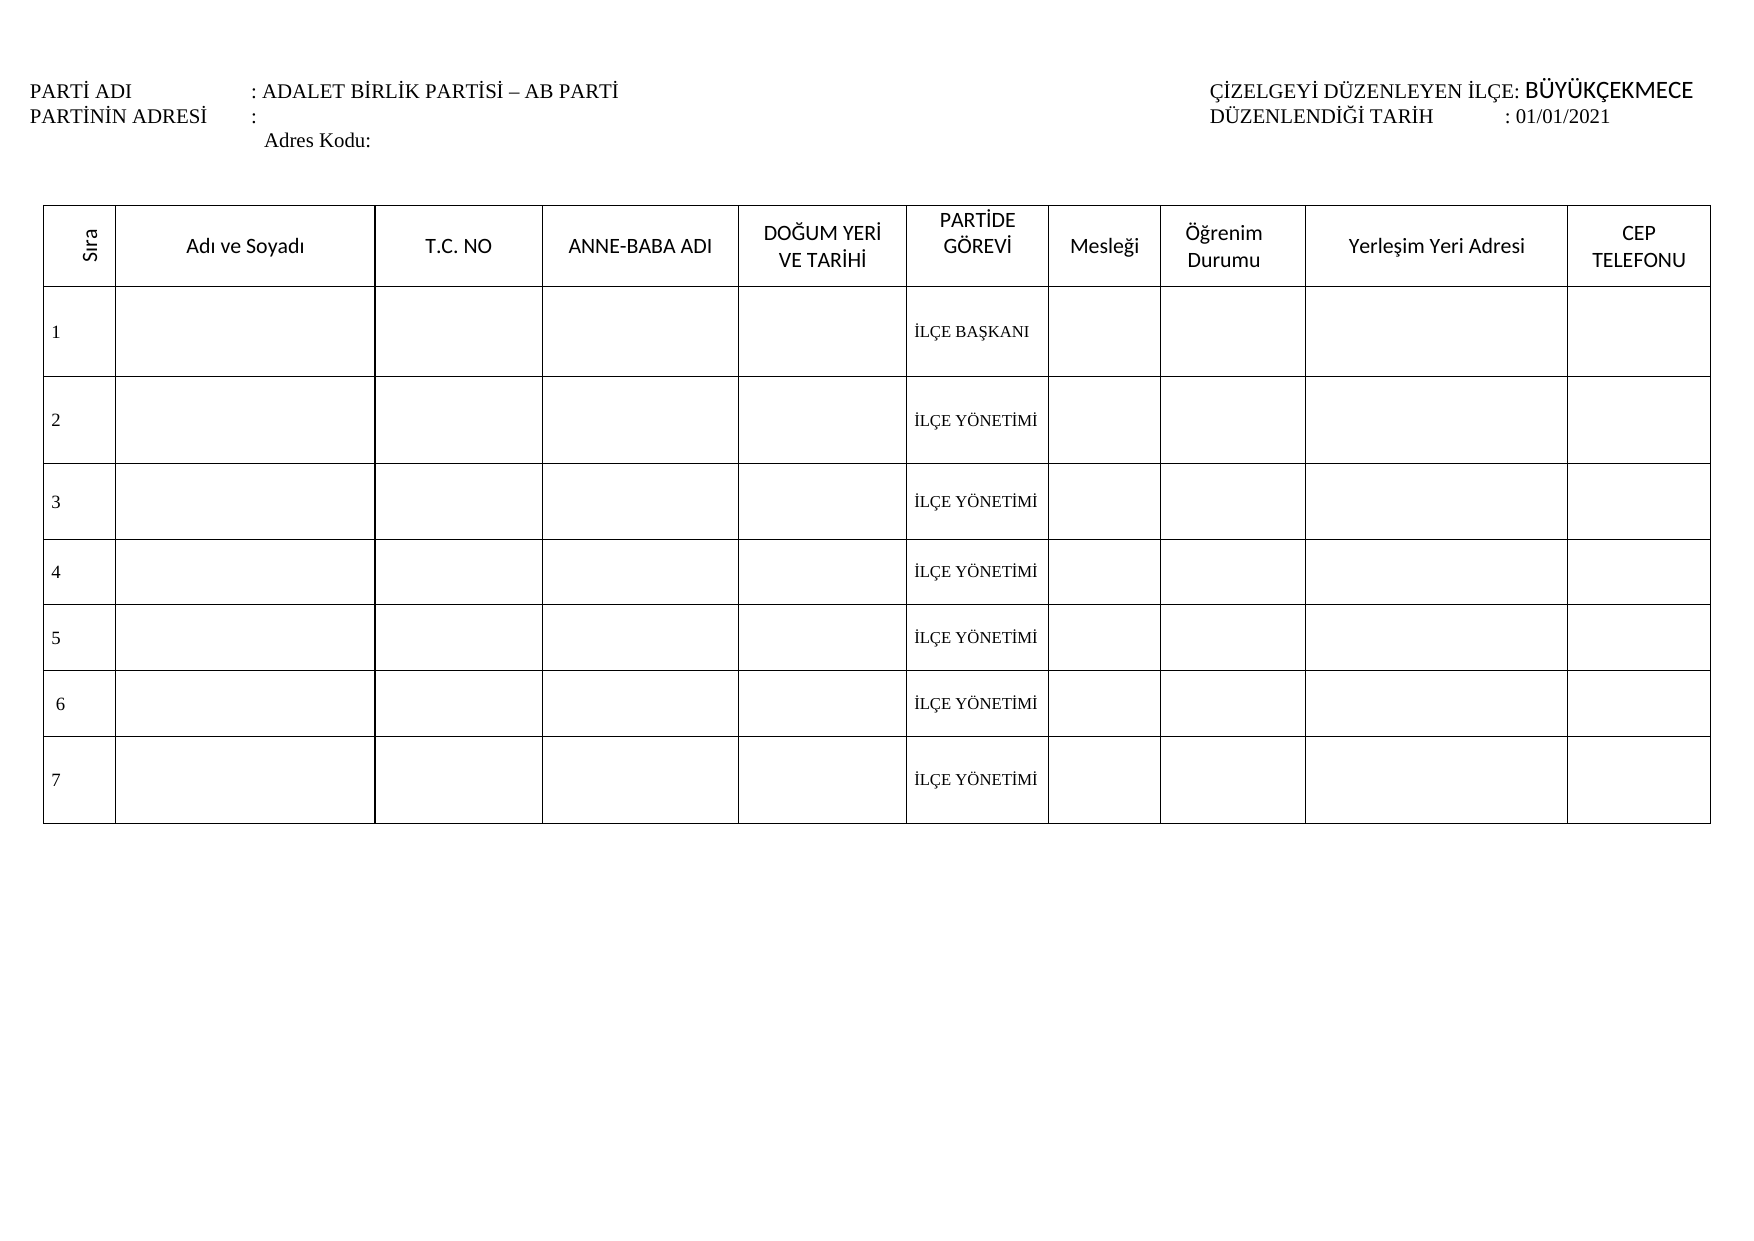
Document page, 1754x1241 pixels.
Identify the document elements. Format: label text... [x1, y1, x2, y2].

table_cell [116, 377, 374, 463]
table_cell 1 [44, 287, 115, 376]
table_cell [739, 671, 906, 736]
table_cell İLÇE YÖNETİMİ [907, 605, 1048, 670]
table_cell [1306, 464, 1567, 538]
table_cell [376, 737, 542, 823]
table_cell [1161, 464, 1287, 538]
table_cell [1568, 540, 1710, 604]
table_cell [1288, 540, 1305, 604]
table_cell İLÇE YÖNETİMİ [907, 377, 1048, 463]
table_cell İLÇE YÖNETİMİ [907, 737, 1048, 823]
table_cell [1049, 605, 1160, 670]
table_cell [1568, 605, 1710, 670]
table_cell [1568, 464, 1710, 538]
table_cell [543, 464, 738, 538]
table_cell [1049, 671, 1160, 736]
table_cell [543, 737, 738, 823]
table_cell [1161, 287, 1287, 376]
table_cell [543, 377, 738, 463]
table_cell İLÇE YÖNETİMİ [907, 540, 1048, 604]
table_cell 6 [44, 671, 115, 736]
table_cell [1049, 737, 1160, 823]
table_cell [376, 464, 542, 538]
table_cell 4 [44, 540, 115, 604]
table_cell [1288, 737, 1305, 823]
table_header CEP TELEFONU [1568, 206, 1710, 286]
table_cell [376, 540, 542, 604]
table_cell [739, 605, 906, 670]
table_header ANNE-BABA ADI [543, 206, 738, 286]
table_header DOĞUM YERİ VE TARİHİ [739, 206, 906, 286]
table_cell [1306, 540, 1567, 604]
table_cell [116, 671, 374, 736]
table_cell [116, 540, 374, 604]
table_cell [116, 605, 374, 670]
table_cell [1049, 377, 1160, 463]
table_header PARTİDE GÖREVİ [907, 206, 1048, 286]
table_header T.C. NO [376, 206, 542, 286]
table_cell İLÇE BAŞKANI [907, 287, 1048, 376]
table_cell [376, 671, 542, 736]
table_cell [739, 464, 906, 538]
table_cell [1288, 671, 1305, 736]
table_cell [739, 287, 906, 376]
table_cell [1568, 671, 1710, 736]
table_cell [1161, 377, 1287, 463]
table_header Yerleşim Yeri Adresi [1306, 206, 1567, 286]
table_header Sıra No [44, 206, 115, 286]
table_cell 5 [44, 605, 115, 670]
table_cell [1049, 540, 1160, 604]
table_cell [1568, 377, 1710, 463]
table_cell 7 [44, 737, 115, 823]
table_cell [116, 737, 374, 823]
table_cell [739, 377, 906, 463]
table_cell [1306, 377, 1567, 463]
table_cell [1306, 605, 1567, 670]
table_header Mesleği [1049, 206, 1160, 286]
table_cell [1306, 287, 1567, 376]
table_header Adı ve Soyadı [116, 206, 374, 286]
table_cell [1161, 605, 1287, 670]
table_cell [1288, 377, 1305, 463]
table_cell [1568, 737, 1710, 823]
table_cell [1049, 287, 1160, 376]
table_cell [1161, 540, 1287, 604]
table_cell [116, 464, 374, 538]
table_cell [376, 287, 542, 376]
table_cell [1568, 287, 1710, 376]
table_cell [1306, 737, 1567, 823]
table_cell 2 [44, 377, 115, 463]
table_cell [1288, 287, 1305, 376]
table_cell [376, 377, 542, 463]
table_cell [1161, 737, 1287, 823]
table_cell [543, 605, 738, 670]
table_cell [116, 287, 374, 376]
table_header [1288, 206, 1305, 286]
table_cell [543, 671, 738, 736]
table_cell İLÇE YÖNETİMİ [907, 671, 1048, 736]
table_cell 3 [44, 464, 115, 538]
table_cell [543, 540, 738, 604]
table_cell [376, 605, 542, 670]
table_cell İLÇE YÖNETİMİ [907, 464, 1048, 538]
table_cell [739, 737, 906, 823]
table_cell [1161, 671, 1287, 736]
table_cell [1306, 671, 1567, 736]
table_cell [1049, 464, 1160, 538]
table_cell [739, 540, 906, 604]
table_cell [543, 287, 738, 376]
table_header Öğrenim Durumu [1161, 206, 1287, 286]
table_cell [1288, 605, 1305, 670]
table_cell [1288, 464, 1305, 538]
